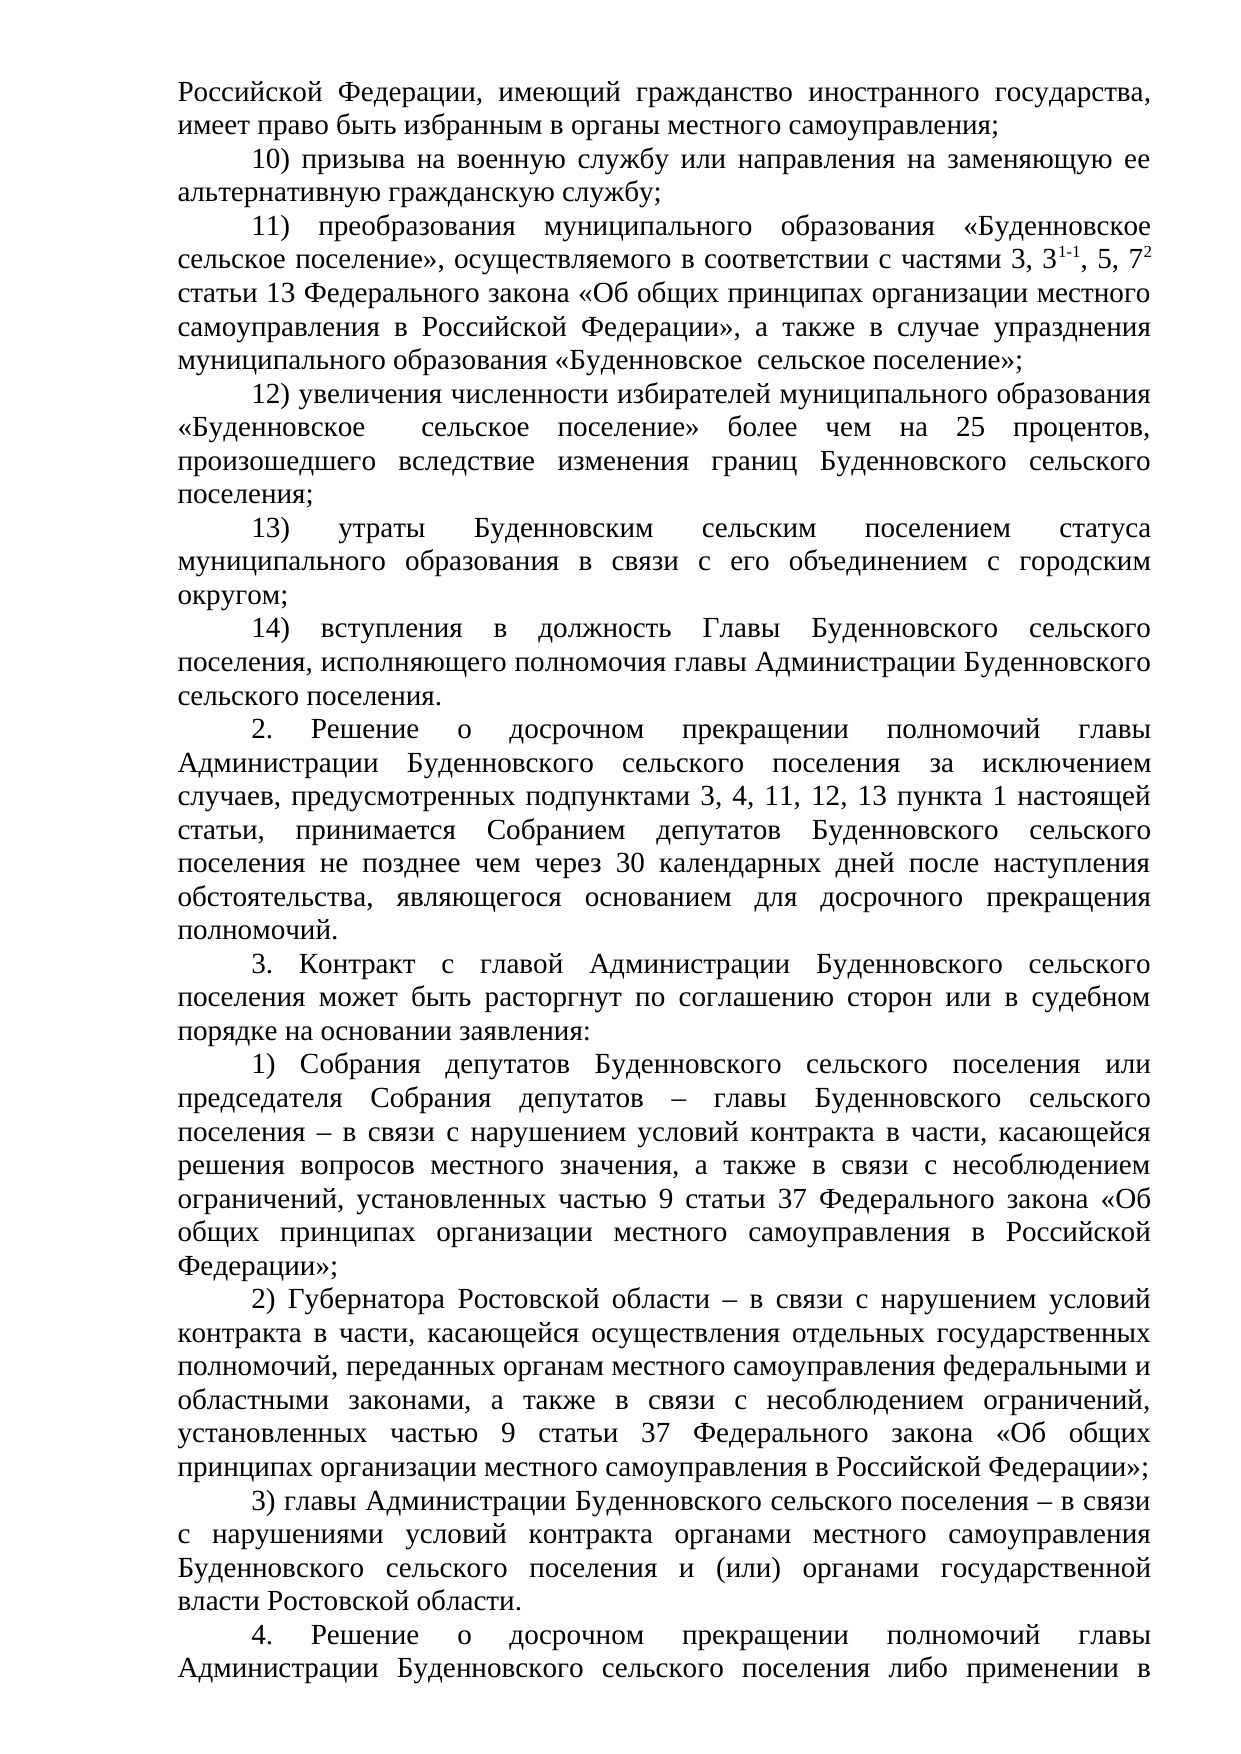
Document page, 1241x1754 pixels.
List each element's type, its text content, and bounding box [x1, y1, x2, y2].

text 3. Контракт с главой Администрации Буденновского сельского поселения может быть расторгнут по соглашению сторон или в судебном порядке на основании заявления: [177, 946, 1152, 1047]
text 3) главы Администрации Буденновского сельского поселения – в связи с нарушениями условий контракта органами местного самоуправления Буденновского сельского поселения и (или) органами государственной власти Ростовской области. [177, 1483, 1152, 1617]
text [177, 74, 1152, 141]
text 13) утраты Буденновским сельским поселением статуса муниципального образования в связи с его объединением с городским округом; [177, 510, 1152, 611]
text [177, 1617, 1152, 1684]
text 2) Губернатора Ростовской области – в связи с нарушением условий контракта в части, касающейся осуществления отдельных государственных полномочий, переданных органам местного самоуправления федеральными и областными законами, а также в связи с несоблюдением ограничений, установленных частью 9 статьи 37 Федерального закона «Об общих принципах организации местного самоуправления в Российской Федерации»; [177, 1281, 1152, 1483]
text 11) преобразования муниципального образования «Буденновское сельское поселение», осуществляемого в соответствии с частями 3, 31-1, 5, 72 статьи 13 Федерального закона «Об общих принципах организации местного самоуправления в Российской Федерации», а также в случае упразднения муниципального образования «Буденновское сельское поселение»; [177, 208, 1152, 376]
text 12) увеличения численности избирателей муниципального образования «Буденновское сельское поселение» более чем на 25 процентов, произошедшего вследствие изменения границ Буденновского сельского поселения; [177, 376, 1152, 510]
text 1) Собрания депутатов Буденновского сельского поселения или председателя Собрания депутатов – главы Буденновского сельского поселения – в связи с нарушением условий контракта в части, касающейся решения вопросов местного значения, а также в связи с несоблюдением ограничений, установленных частью 9 статьи 37 Федерального закона «Об общих принципах организации местного самоуправления в Российской Федерации»; [177, 1047, 1152, 1281]
text 14) вступления в должность Главы Буденновского сельского поселения, исполняющего полномочия главы Администрации Буденновского сельского поселения. [177, 611, 1152, 711]
text 2. Решение о досрочном прекращении полномочий главы Администрации Буденновского сельского поселения за исключением случаев, предусмотренных подпунктами 3, 4, 11, 12, 13 пункта 1 настоящей статьи, принимается Собранием депутатов Буденновского сельского поселения не позднее чем через 30 календарных дней после наступления обстоятельства, являющегося основанием для досрочного прекращения полномочий. [177, 711, 1152, 946]
text 10) призыва на военную службу или направления на заменяющую ее альтернативную гражданскую службу; [177, 141, 1152, 208]
